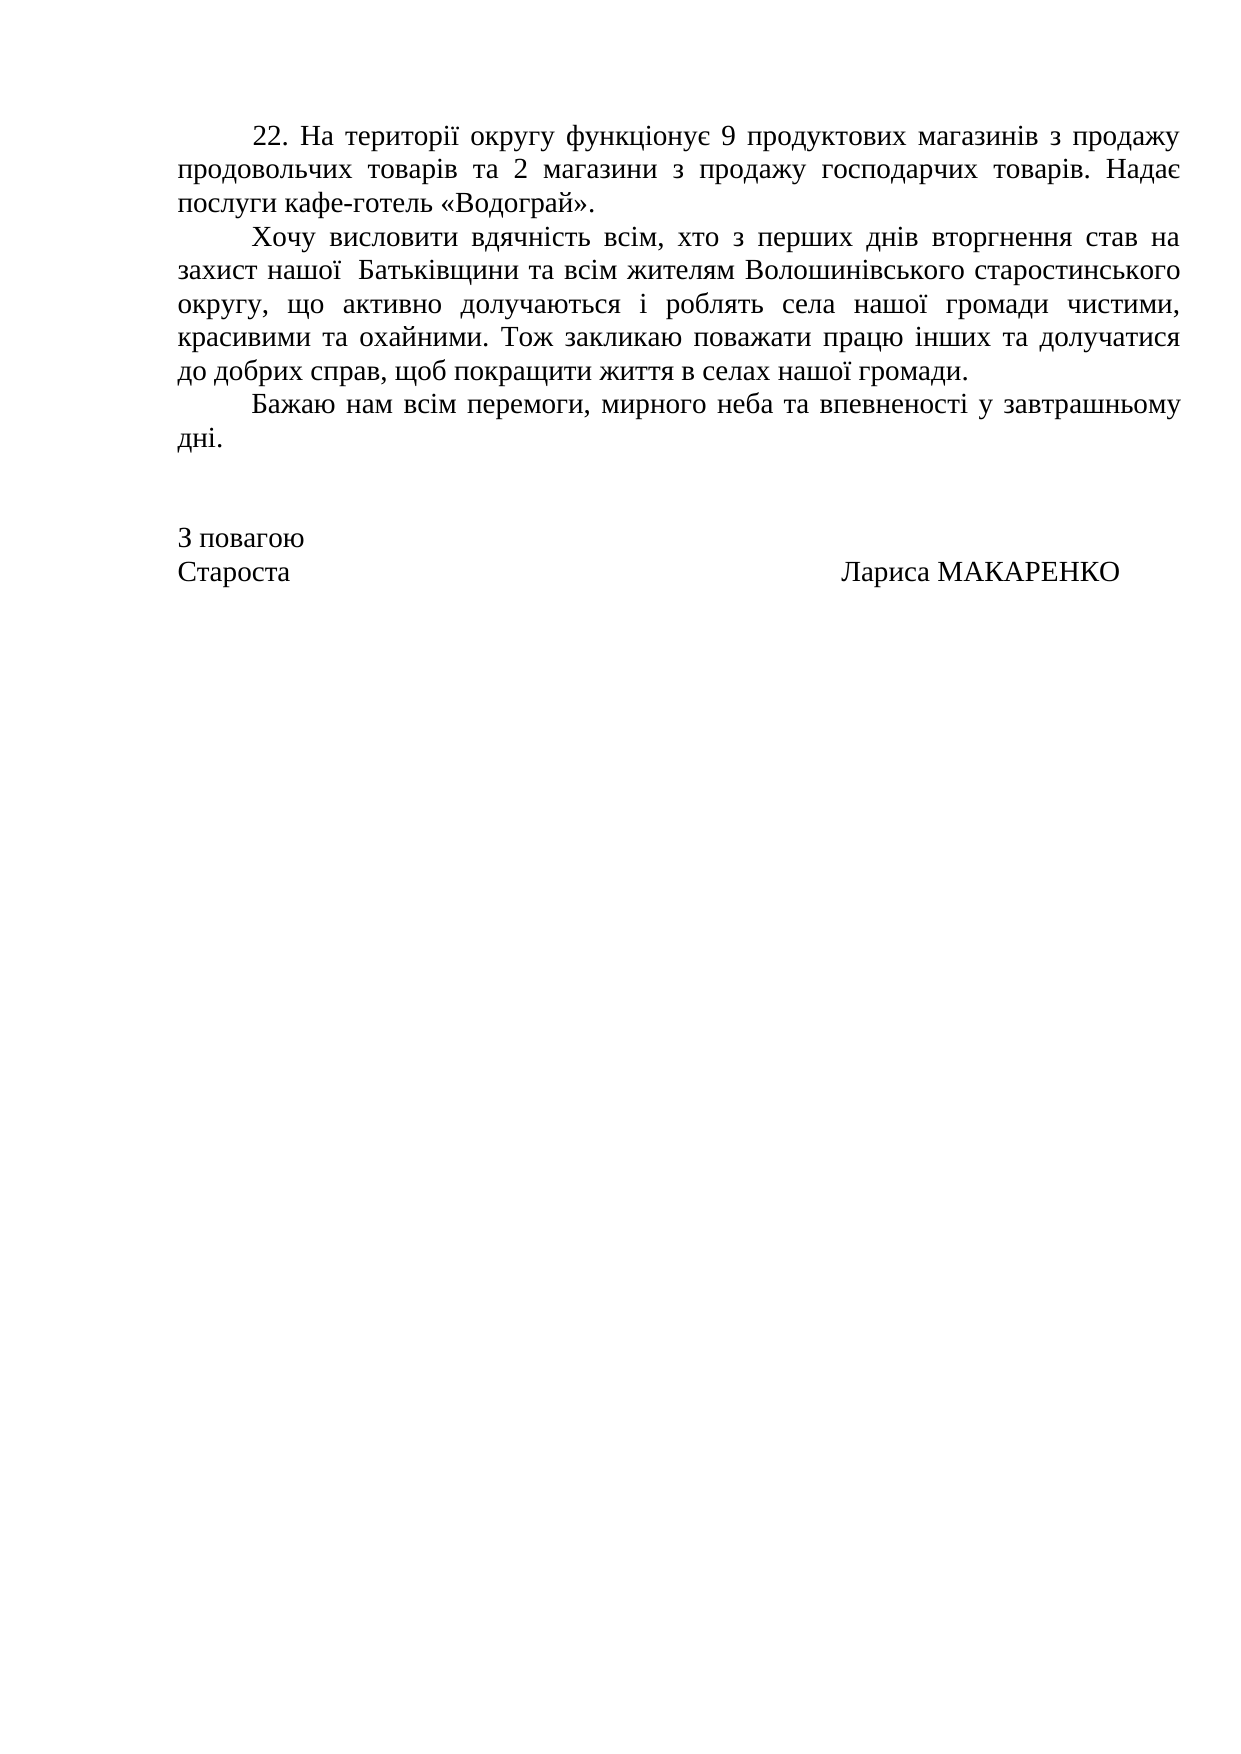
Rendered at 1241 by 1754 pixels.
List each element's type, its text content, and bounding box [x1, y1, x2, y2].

text 22. На території округу функціонує 9 продуктових магазинів з продажу продовольчих товарів та 2 магазини з продажу господарчих товарів. Надає послуги кафе-готель «Водограй». [177, 118, 1181, 219]
text З повагою [177, 521, 1181, 554]
text Бажаю нам всім перемоги, мирного неба та впевненості у завтрашньому дні. [177, 386, 1181, 453]
text Хочу висловити вдячність всім, хто з перших днів вторгнення став на захист нашої Батьківщини та всім жителям Волошинівського старостинського округу, що активно долучаються і роблять села нашої громади чистими, красивими та охайними. Тож закликаю поважати працю інших та долучатися до добрих справ, щоб покращити життя в селах нашої громади. [177, 219, 1181, 386]
text Староста Лариса МАКАРЕНКО [177, 554, 1181, 588]
